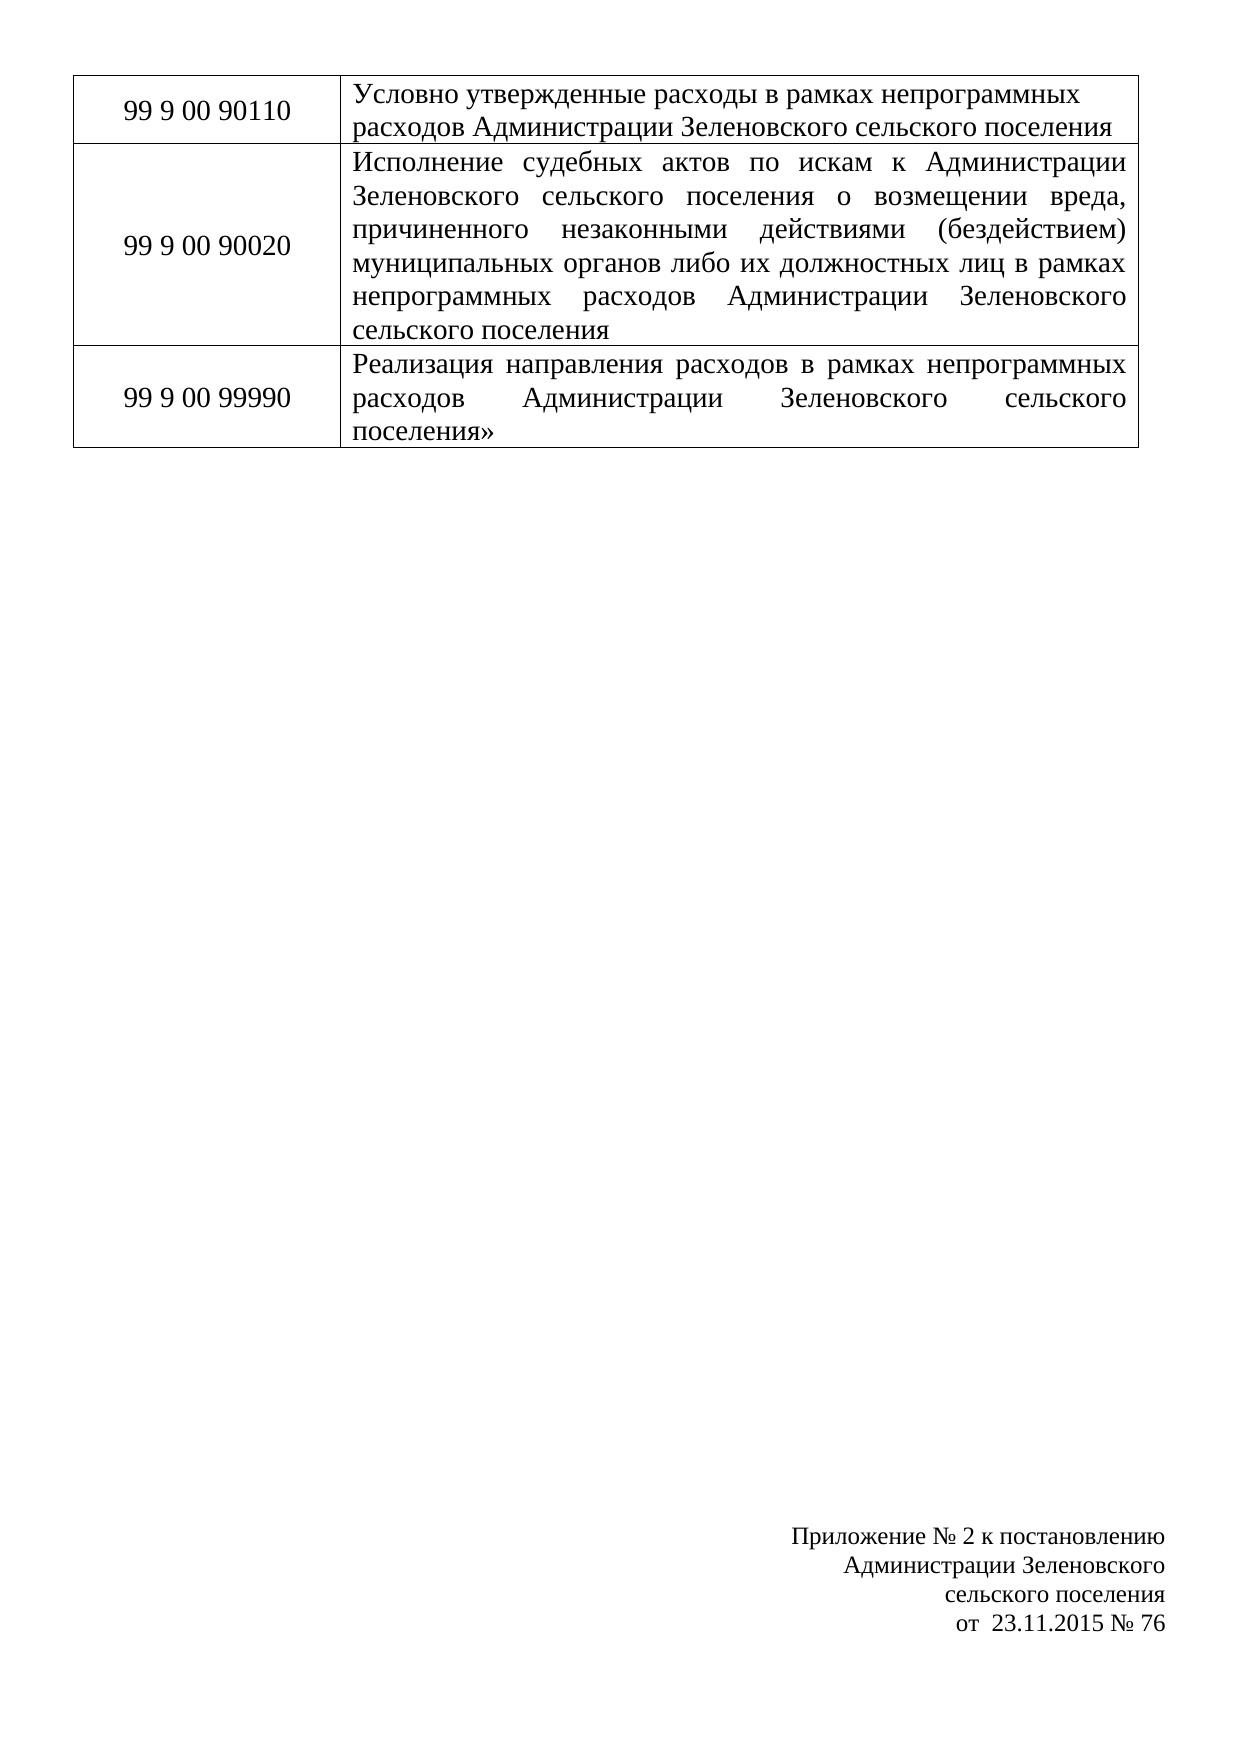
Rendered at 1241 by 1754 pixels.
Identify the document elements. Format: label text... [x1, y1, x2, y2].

table_cell 99 9 00 99990 [74, 346, 340, 447]
table_cell Реализация направления расходов в рамках непрограммных расходов Администрации Зеленовского сельского поселения» [341, 346, 1138, 447]
table_cell 99 9 00 90020 [74, 144, 340, 345]
table_cell 99 9 00 90110 [74, 76, 340, 143]
text Приложение № 2 к постановлению [75, 1521, 1165, 1550]
table_cell Исполнение судебных актов по искам к Администрации Зеленовского сельского поселения о возмещении вреда, причиненного незаконными действиями (бездействием) муниципальных органов либо их должностных лиц в рамках непрограммных расходов Администрации Зеленовского сельского поселения [341, 144, 1138, 345]
text сельского поселения [75, 1579, 1165, 1608]
text от 23.11.2015 № 76 [75, 1608, 1165, 1636]
text Администрации Зеленовского [75, 1550, 1165, 1579]
table_cell Условно утвержденные расходы в рамках непрограммных расходов Администрации Зеленовского сельского поселения [341, 76, 1138, 143]
